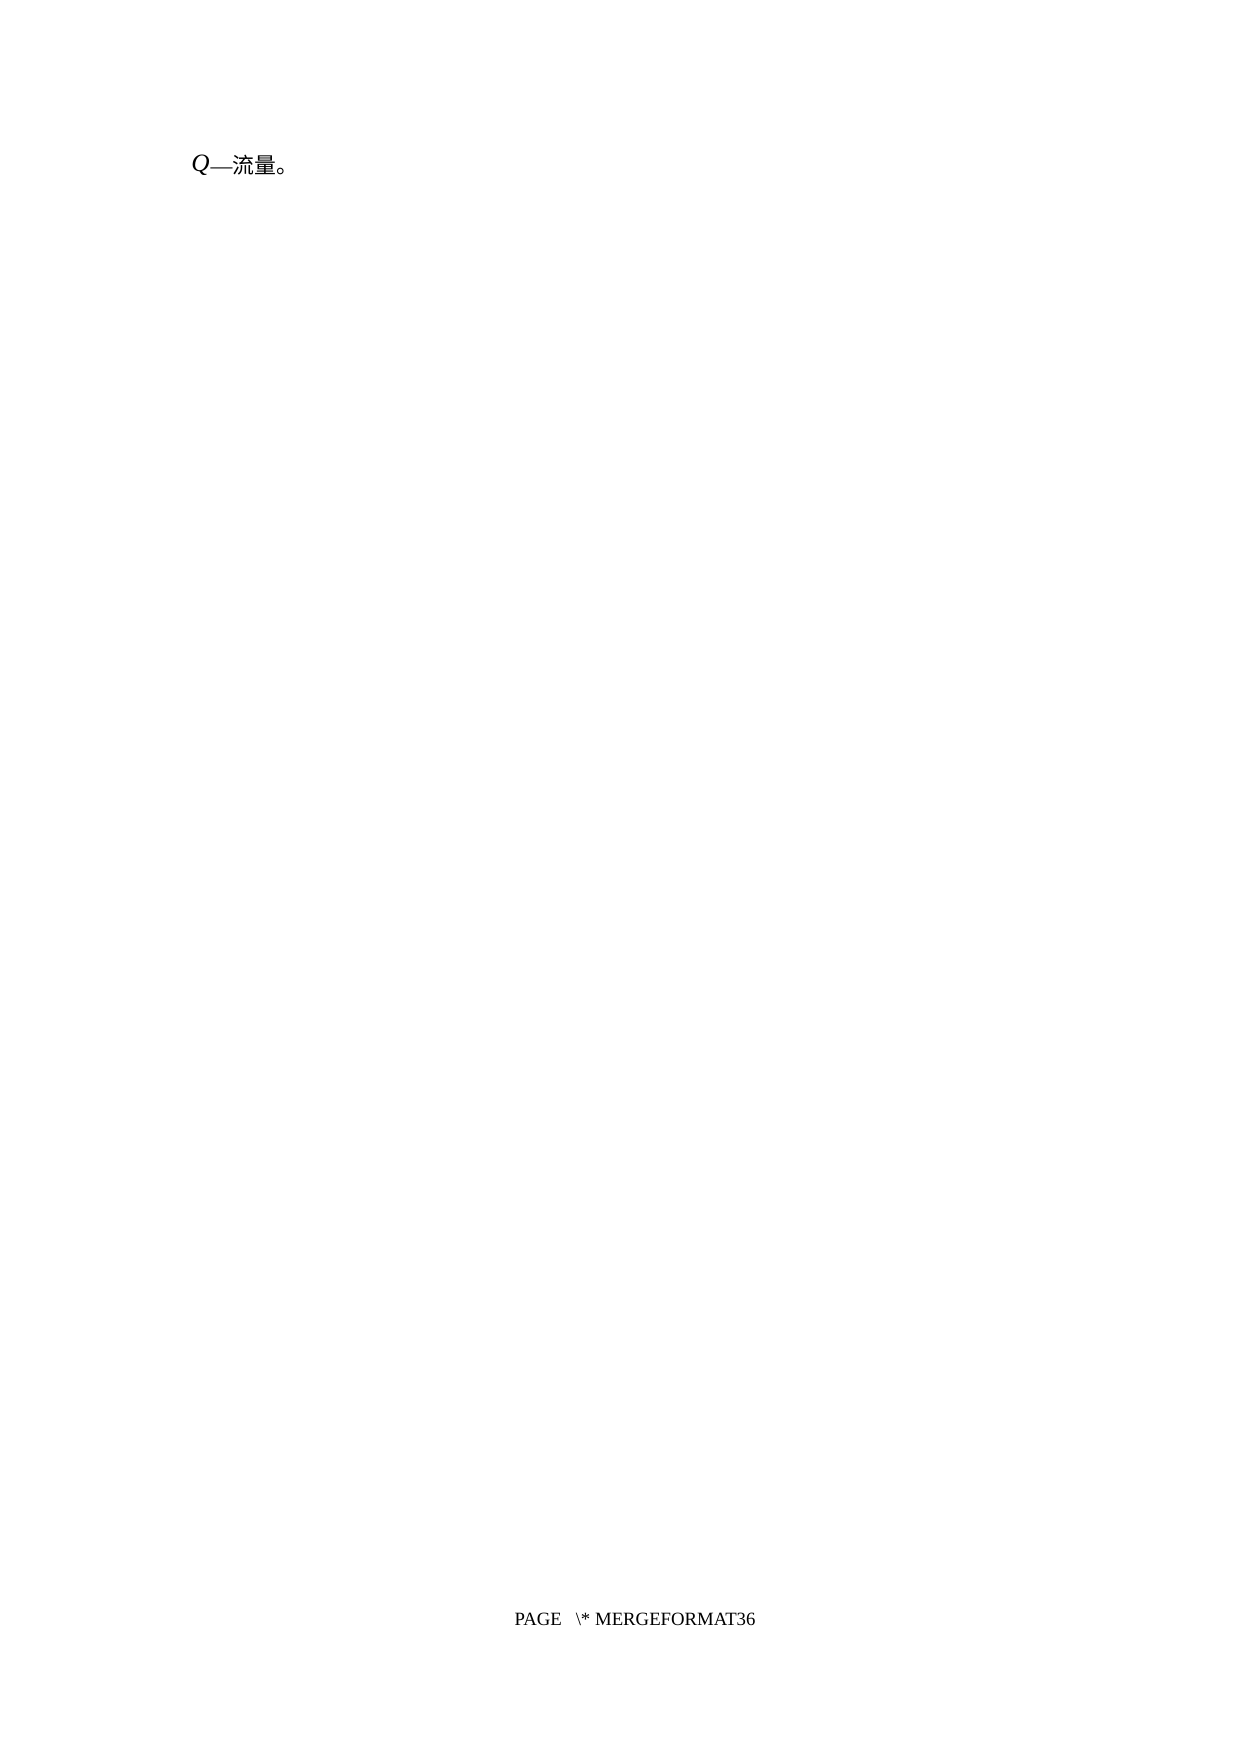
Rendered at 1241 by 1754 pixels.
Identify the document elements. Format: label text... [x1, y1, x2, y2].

text —流量。 [148, 148, 1122, 179]
